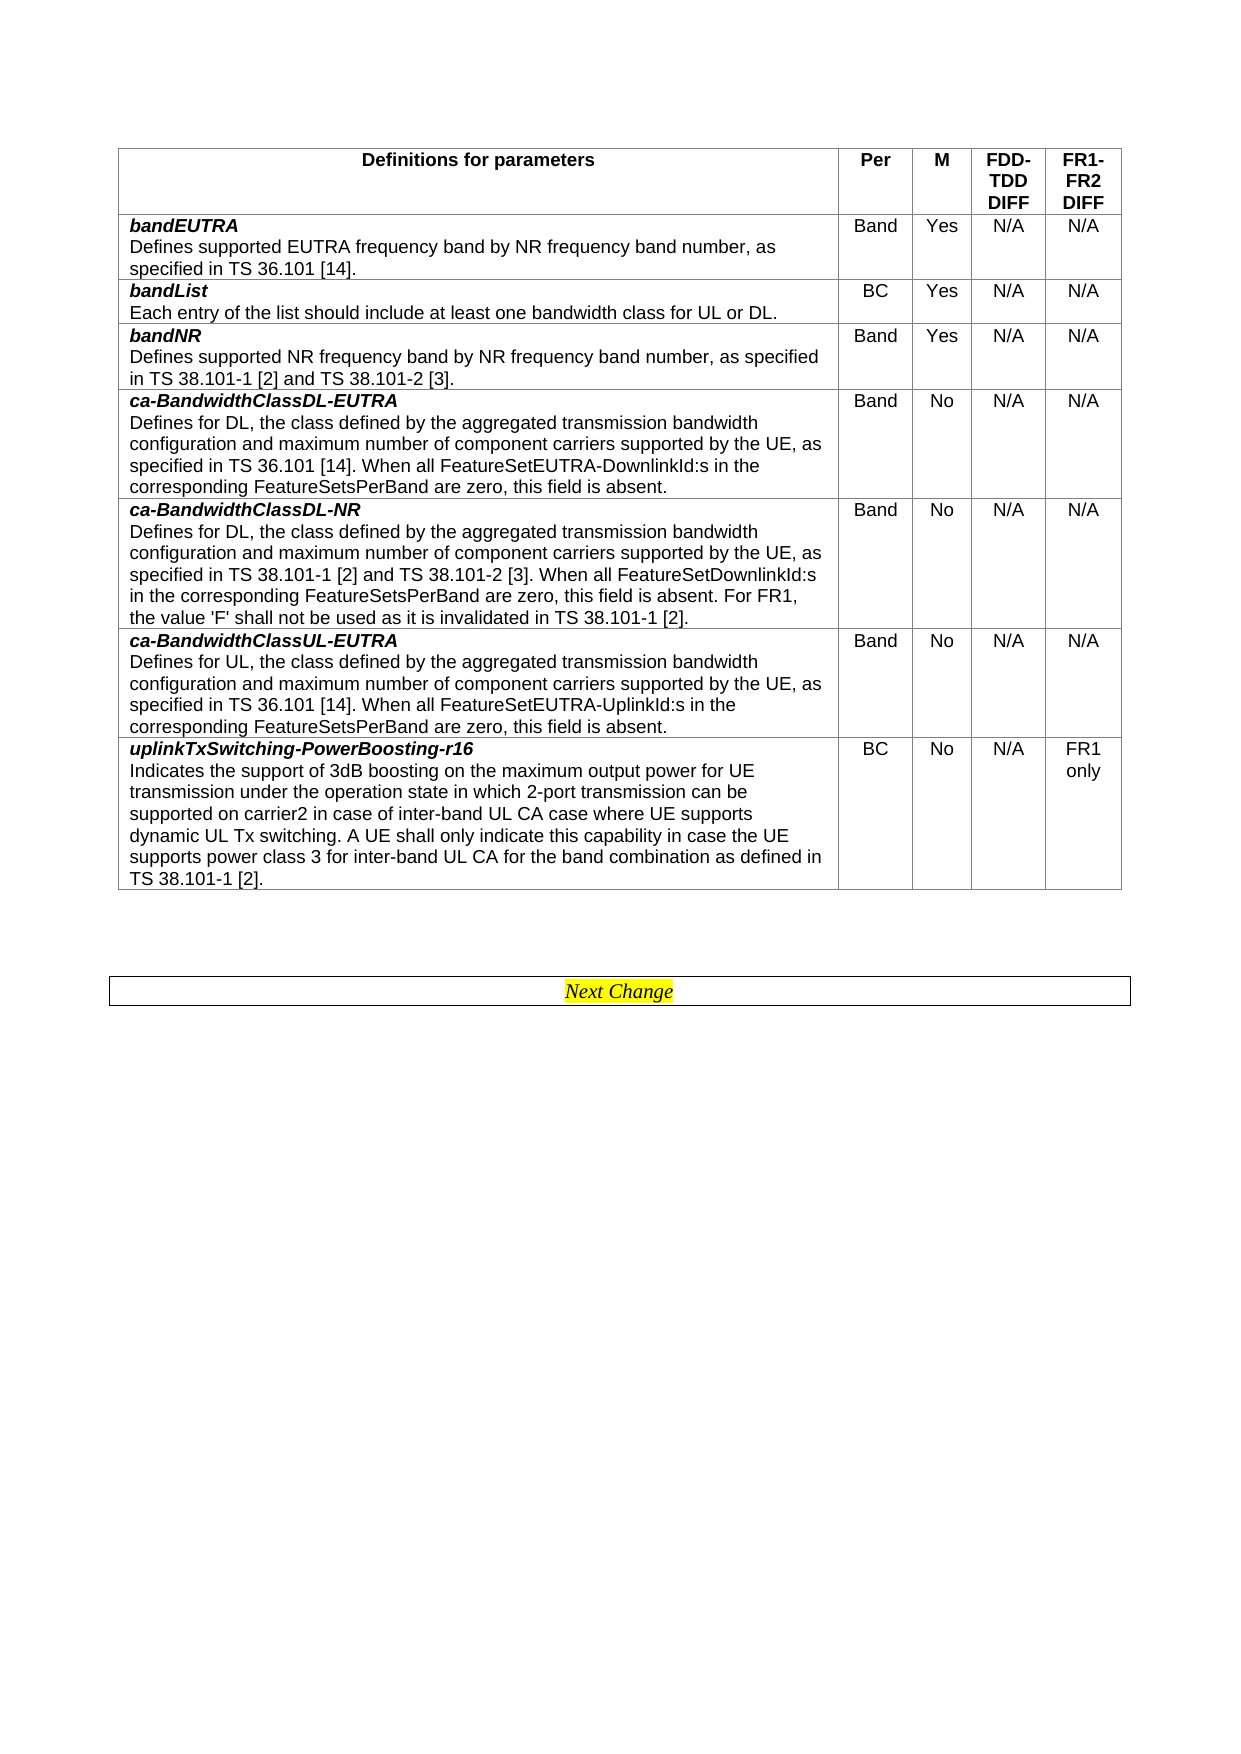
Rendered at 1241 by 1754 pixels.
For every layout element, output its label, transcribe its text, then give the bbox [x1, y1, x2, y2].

table_cell N/A [1046, 629, 1121, 737]
table_cell N/A [1046, 280, 1121, 323]
table_cell Yes [913, 324, 971, 389]
table_cell N/A [972, 324, 1045, 389]
table_cell Yes [913, 215, 971, 279]
table_cell N/A [972, 738, 1045, 889]
table_cell N/A [1046, 215, 1121, 279]
table_cell N/A [972, 499, 1045, 628]
table_cell No [913, 390, 971, 498]
table_cell BC [839, 738, 912, 889]
table_cell N/A [972, 215, 1045, 279]
table_header FDD-TDD DIFF [972, 149, 1045, 213]
table_cell BC [839, 280, 912, 323]
table_cell No [913, 629, 971, 737]
table_cell uplinkTxSwitching-PowerBoosting-r16 Indicates the support of 3dB boosting on the maximum output power for UE transmission under the operation state in which 2-port transmission can be supported on carrier2 in case of inter-band UL CA case where UE supports dynamic UL Tx switching. A UE shall only indicate this capability in case the UE supports power class 3 for inter-band UL CA for the band combination as defined in TS 38.101-1 [2]. [119, 738, 838, 889]
table_cell ca-BandwidthClassDL-EUTRA Defines for DL, the class defined by the aggregated transmission bandwidth configuration and maximum number of component carriers supported by the UE, as specified in TS 36.101 [14]. When all FeatureSetEUTRA-DownlinkId:s in the corresponding FeatureSetsPerBand are zero, this field is absent. [119, 390, 838, 498]
table_cell bandNR Defines supported NR frequency band by NR frequency band number, as specified in TS 38.101-1 [2] and TS 38.101-2 [3]. [119, 324, 838, 389]
table_cell Band [839, 390, 912, 498]
table_header Per [839, 149, 912, 213]
table_cell FR1 only [1046, 738, 1121, 889]
table_cell Band [839, 215, 912, 279]
table_cell Band [839, 629, 912, 737]
table_cell N/A [972, 390, 1045, 498]
table_cell No [913, 738, 971, 889]
table_header M [913, 149, 971, 213]
table_cell N/A [972, 280, 1045, 323]
table_header FR1-FR2 DIFF [1046, 149, 1121, 213]
table_header Definitions for parameters [119, 149, 838, 213]
table_cell Band [839, 499, 912, 628]
table_cell N/A [1046, 324, 1121, 389]
table_cell bandEUTRA Defines supported EUTRA frequency band by NR frequency band number, as specified in TS 36.101 [14]. [119, 215, 838, 279]
text Next Change [110, 977, 1130, 1005]
table_cell N/A [1046, 499, 1121, 628]
table_cell ca-BandwidthClassDL-NR Defines for DL, the class defined by the aggregated transmission bandwidth configuration and maximum number of component carriers supported by the UE, as specified in TS 38.101-1 [2] and TS 38.101-2 [3]. When all FeatureSetDownlinkId:s in the corresponding FeatureSetsPerBand are zero, this field is absent. For FR1, the value 'F' shall not be used as it is invalidated in TS 38.101-1 [2]. [119, 499, 838, 628]
table_cell N/A [972, 629, 1045, 737]
table_cell Band [839, 324, 912, 389]
table_cell N/A [1046, 390, 1121, 498]
table_cell No [913, 499, 971, 628]
table_cell bandList Each entry of the list should include at least one bandwidth class for UL or DL. [119, 280, 838, 323]
table_cell ca-BandwidthClassUL-EUTRA Defines for UL, the class defined by the aggregated transmission bandwidth configuration and maximum number of component carriers supported by the UE, as specified in TS 36.101 [14]. When all FeatureSetEUTRA-UplinkId:s in the corresponding FeatureSetsPerBand are zero, this field is absent. [119, 629, 838, 737]
table_cell Yes [913, 280, 971, 323]
